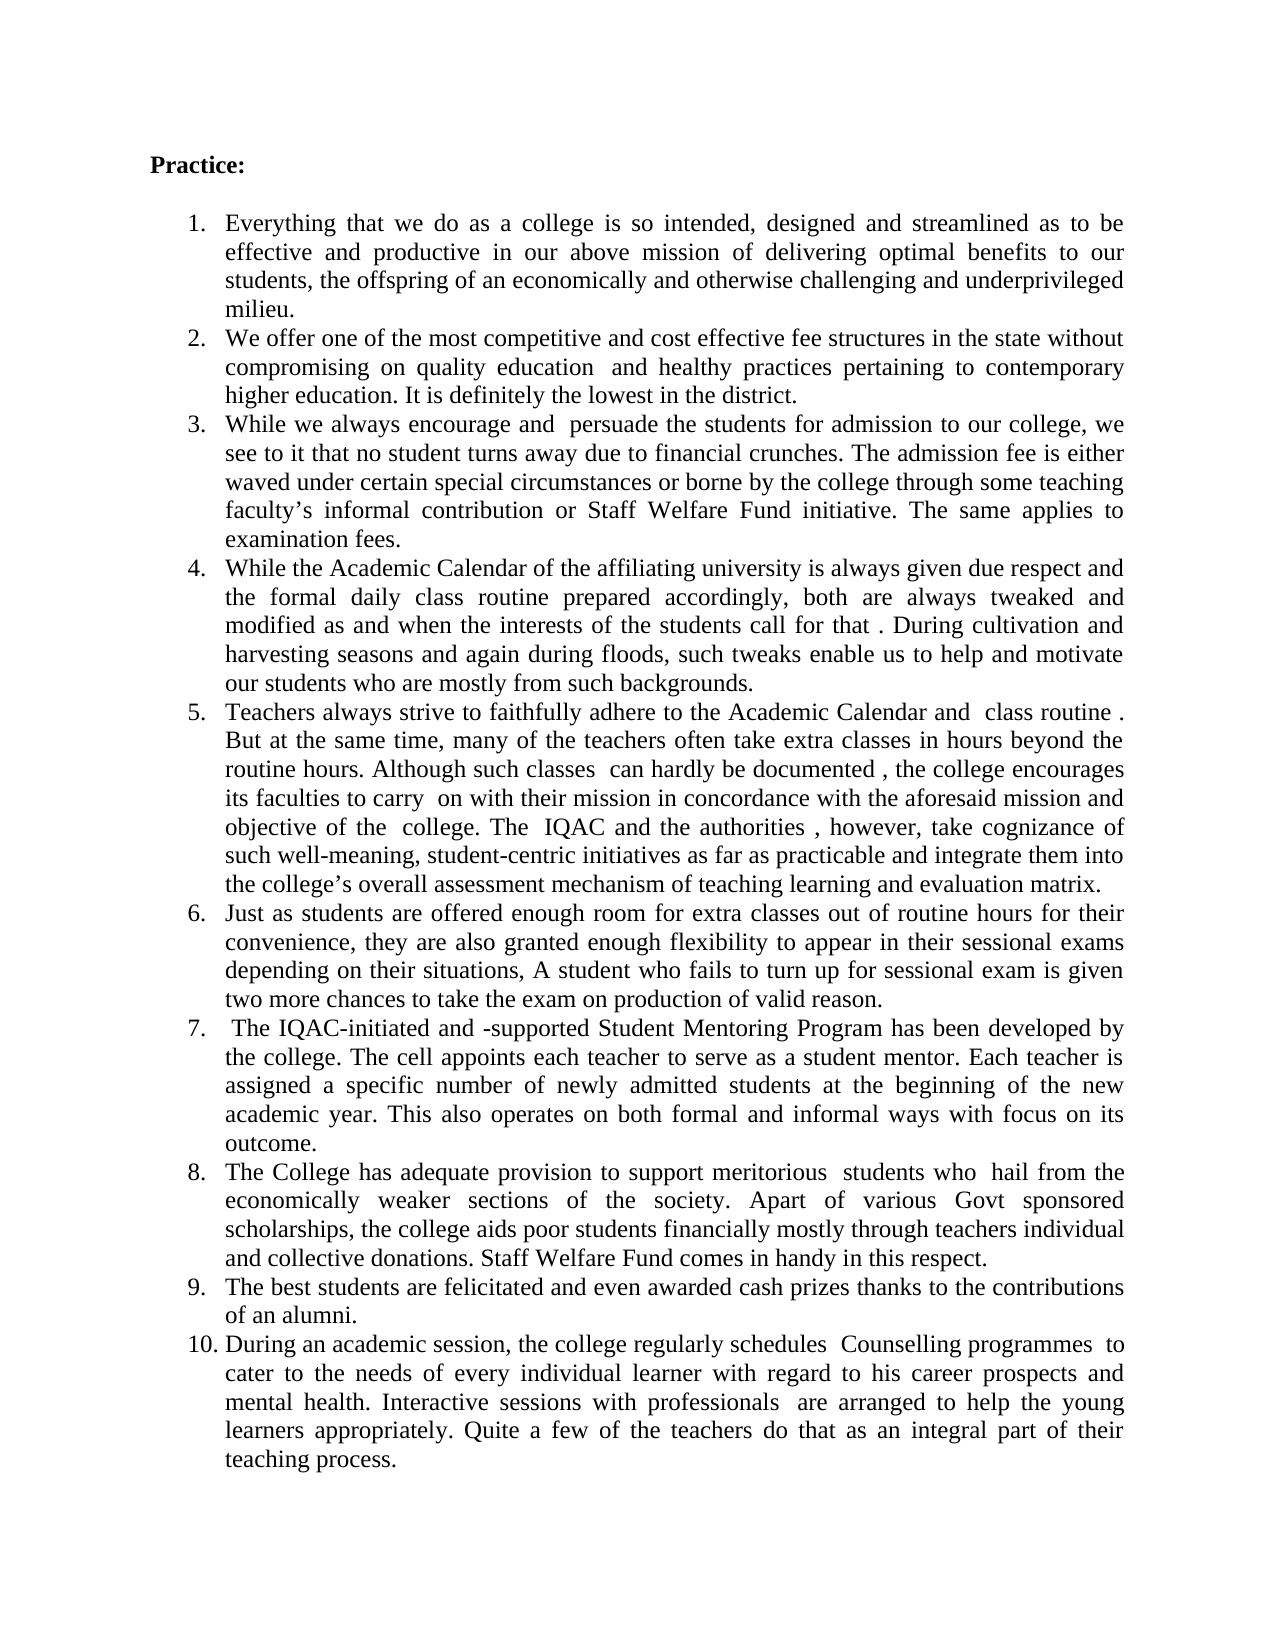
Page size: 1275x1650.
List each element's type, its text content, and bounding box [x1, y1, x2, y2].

list During an academic session, the college regularly schedules Counselling programmes to cater to the needs of every individual learner with regard to his career prospects and mental health. Interactive sessions with professionals are arranged to help the young learners appropriately. Quite a few of the teachers do that as an integral part of their teaching process. [187, 1329, 1125, 1473]
list The best students are felicitated and even awarded cash prizes thanks to the contributions of an alumni. [187, 1272, 1125, 1329]
list Just as students are offered enough room for extra classes out of routine hours for their convenience, they are also granted enough flexibility to appear in their sessional exams depending on their situations, A student who fails to turn up for sessional exam is given two more chances to take the exam on production of valid reason. [187, 898, 1125, 1013]
list While the Academic Calendar of the affiliating university is always given due respect and the formal daily class routine prepared accordingly, both are always tweaked and modified as and when the interests of the students call for that . During cultivation and harvesting seasons and again during floods, such tweaks enable us to help and motivate our students who are mostly from such backgrounds. [187, 553, 1125, 697]
list While we always encourage and persuade the students for admission to our college, we see to it that no student turns away due to financial crunches. The admission fee is either waved under certain special circumstances or borne by the college through some teaching faculty’s informal contribution or Staff Welfare Fund initiative. The same applies to examination fees. [187, 409, 1125, 553]
list Teachers always strive to faithfully adhere to the Academic Calendar and class routine . But at the same time, many of the teachers often take extra classes in hours beyond the routine hours. Although such classes can hardly be documented , the college encourages its faculties to carry on with their mission in concordance with the aforesaid mission and objective of the college. The IQAC and the authorities , however, take cognizance of such well-meaning, student-centric initiatives as far as practicable and integrate them into the college’s overall assessment mechanism of teaching learning and evaluation matrix. [187, 697, 1125, 898]
list Everything that we do as a college is so intended, designed and streamlined as to be effective and productive in our above mission of delivering optimal benefits to our students, the offspring of an economically and otherwise challenging and underprivileged milieu. [187, 208, 1125, 323]
list The IQAC-initiated and -supported Student Mentoring Program has been developed by the college. The cell appoints each teacher to serve as a student mentor. Each teacher is assigned a specific number of newly admitted students at the beginning of the new academic year. This also operates on both formal and informal ways with focus on its outcome. [187, 1013, 1125, 1157]
list We offer one of the most competitive and cost effective fee structures in the state without compromising on quality education and healthy practices pertaining to contemporary higher education. It is definitely the lowest in the district. [187, 323, 1125, 409]
list The College has adequate provision to support meritorious students who hail from the economically weaker sections of the society. Apart of various Govt sponsored scholarships, the college aids poor students financially mostly through teachers individual and collective donations. Staff Welfare Fund comes in handy in this respect. [187, 1157, 1125, 1272]
text Practice: [150, 150, 1125, 179]
